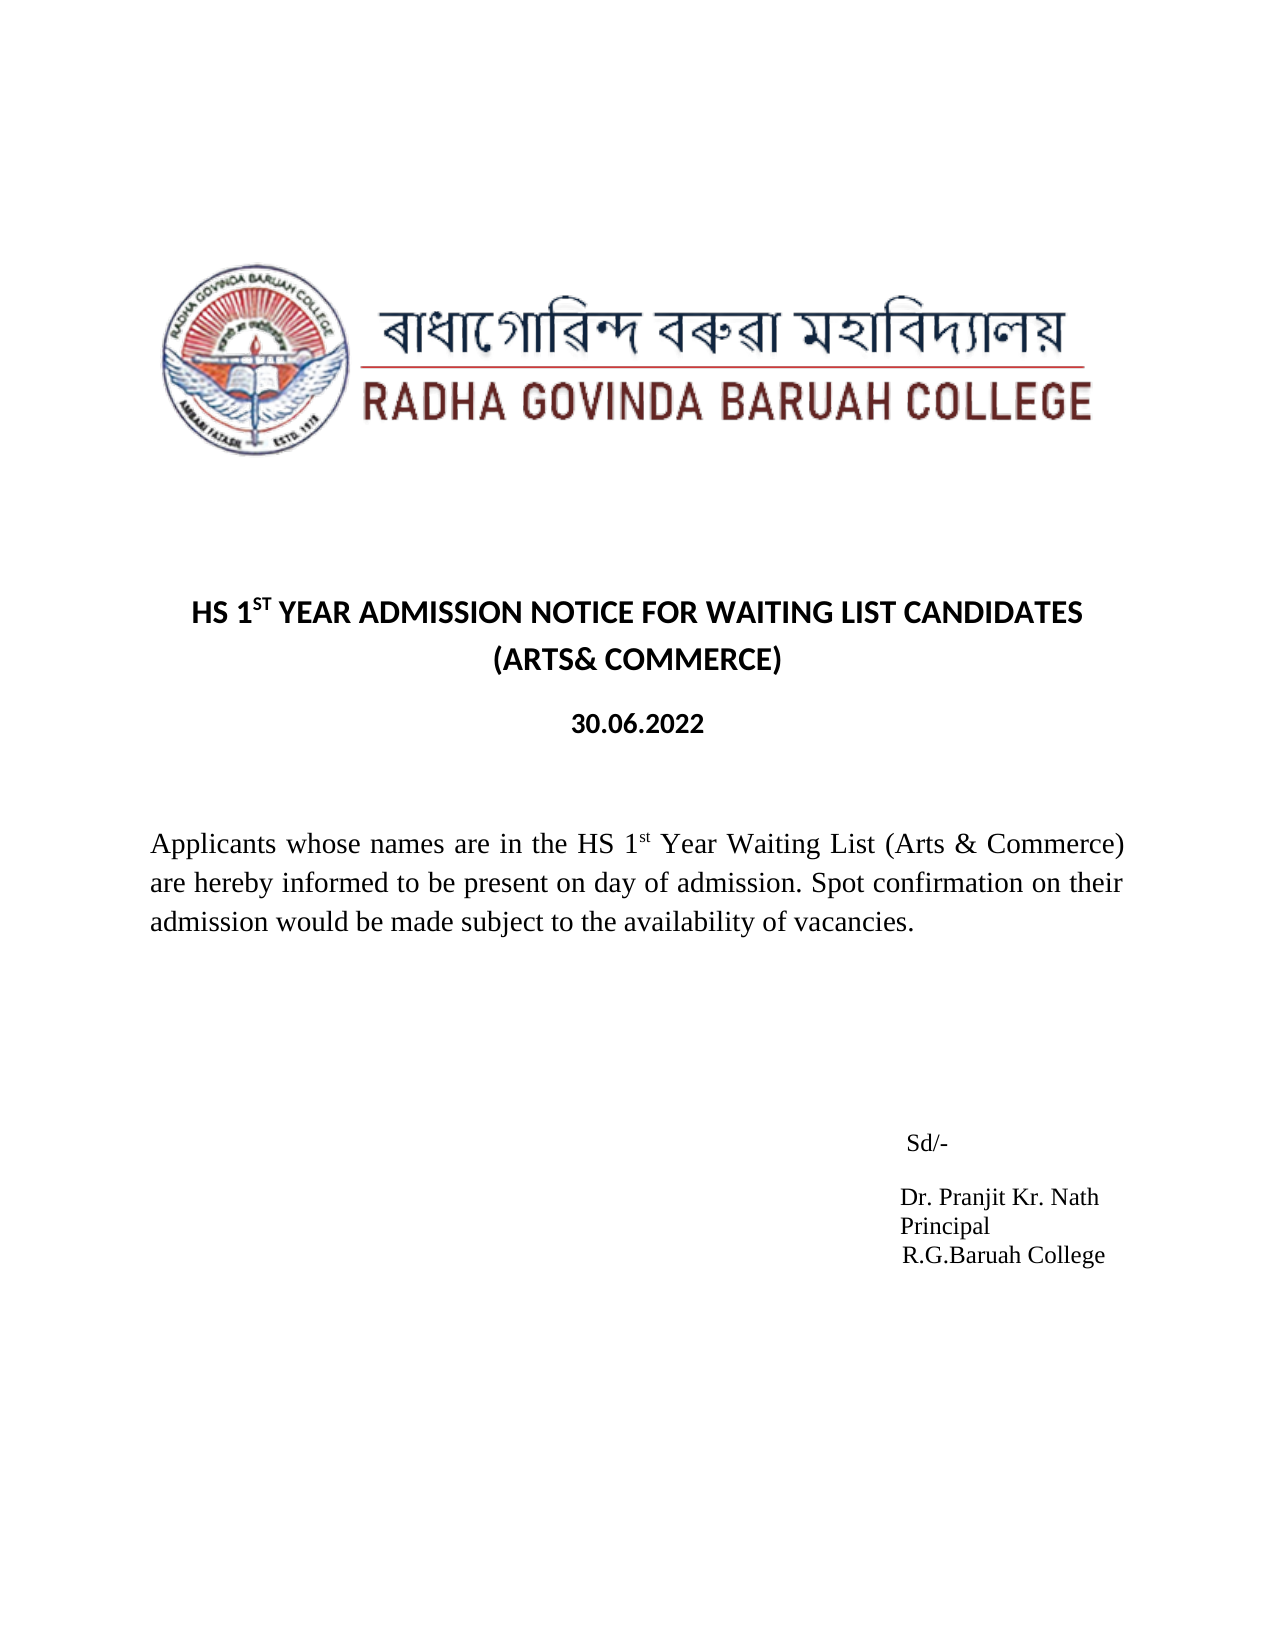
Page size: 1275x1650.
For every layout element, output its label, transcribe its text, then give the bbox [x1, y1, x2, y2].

text Sd/- [150, 1128, 1125, 1157]
text HS 1ST YEAR ADMISSION NOTICE FOR WAITING LIST CANDIDATES (ARTS& COMMERCE) [150, 591, 1125, 679]
text Dr. Pranjit Kr. Nath [825, 1182, 1125, 1211]
picture [150, 256, 1104, 460]
text R.G.Baruah College [150, 1240, 1125, 1269]
text 30.06.2022 [150, 706, 1125, 741]
text Principal [825, 1211, 1125, 1240]
text Applicants whose names are in the HS 1st Year Waiting List (Arts & Commerce) are hereby informed to be present on day of admission. Spot confirmation on their admission would be made subject to the availability of vacancies. [150, 827, 1125, 937]
